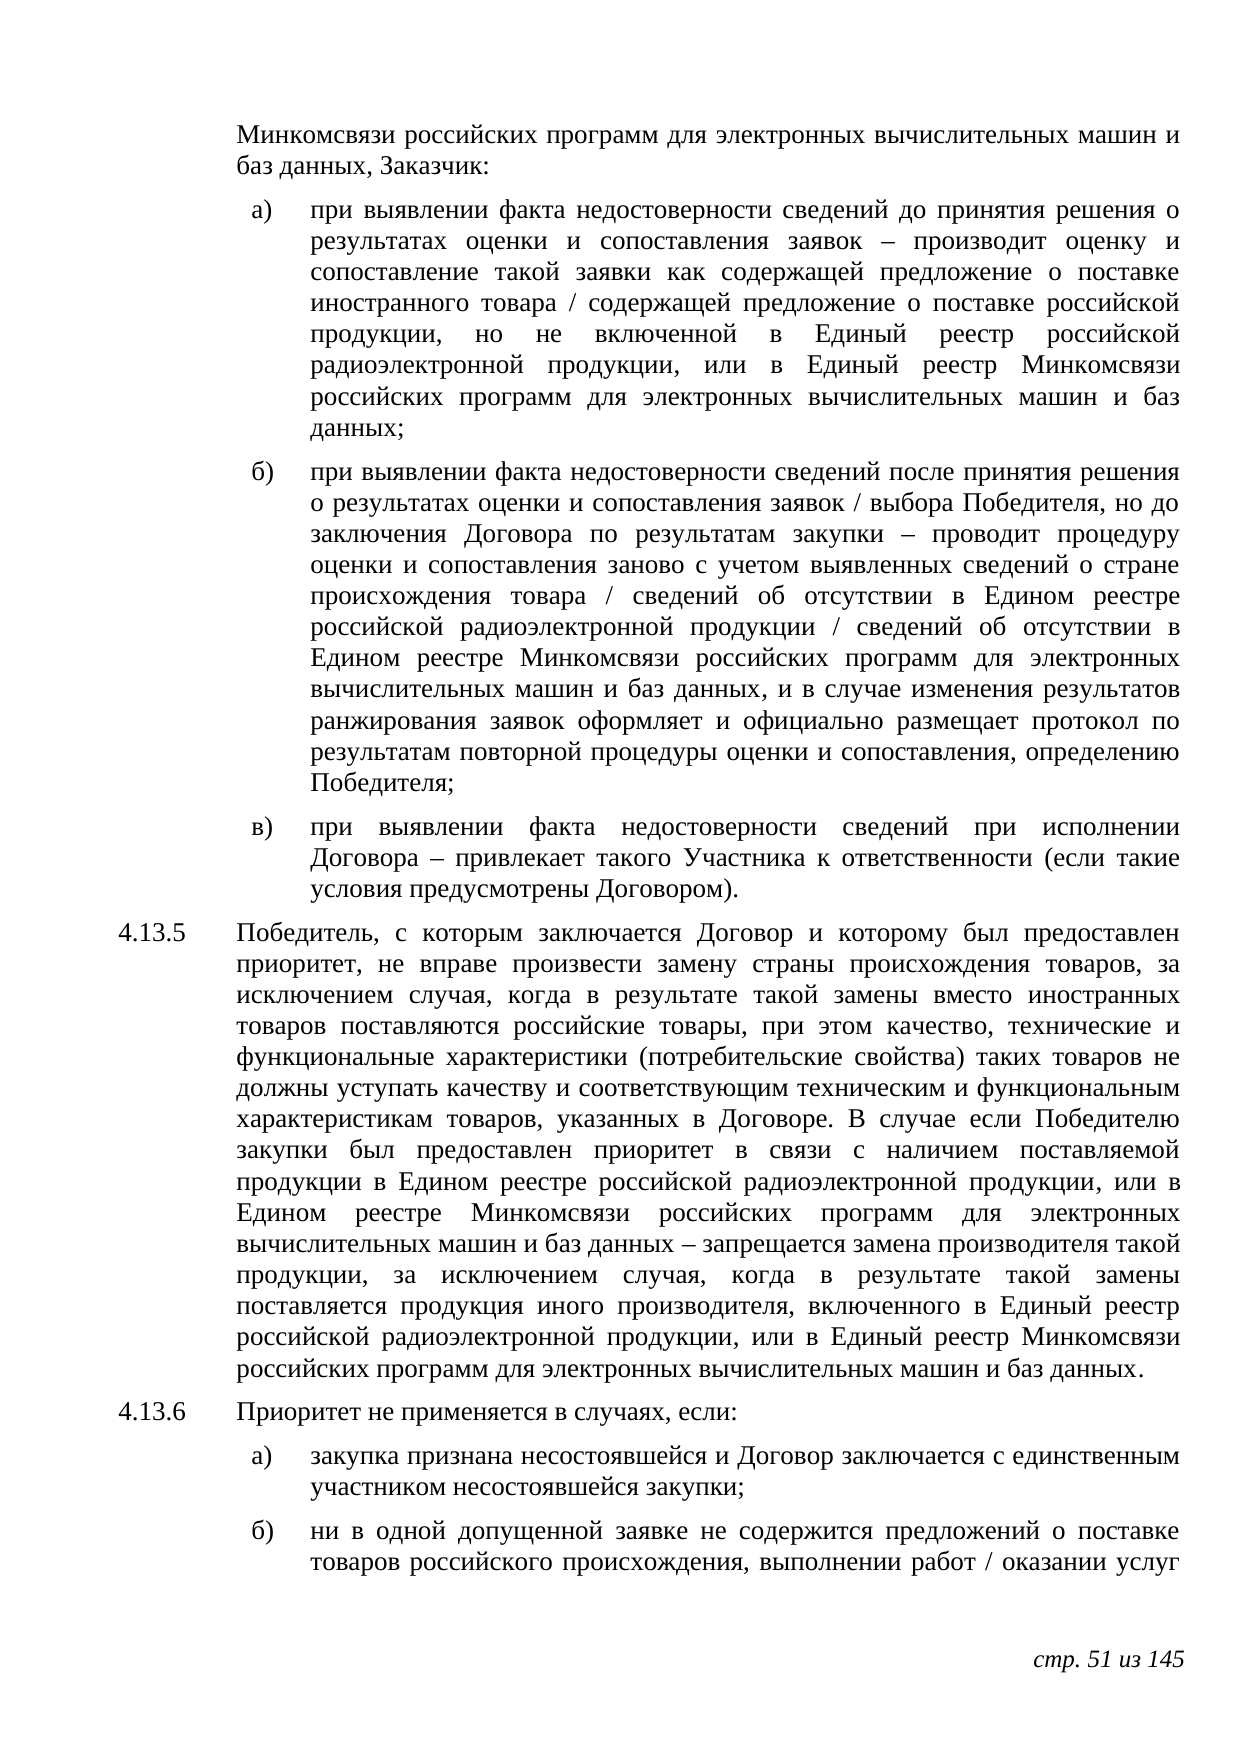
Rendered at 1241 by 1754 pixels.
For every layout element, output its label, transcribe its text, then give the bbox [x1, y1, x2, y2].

text закупка признана несостоявшейся и Договор заключается с единственным участником несостоявшейся закупки; [251, 1439, 1181, 1501]
text Победитель, с которым заключается Договор и которому был предоставлен приоритет, не вправе произвести замену страны происхождения товаров, за исключением случая, когда в результате такой замены вместо иностранных товаров поставляются российские товары, при этом качество, технические и функциональные характеристики (потребительские свойства) таких товаров не должны уступать качеству и соответствующим техническим и функциональным характеристикам товаров, указанных в Договоре. В случае если Победителю закупки был предоставлен приоритет в связи с наличием поставляемой продукции в Едином реестре российской радиоэлектронной продукции, или в Едином реестре Минкомсвязи российских программ для электронных вычислительных машин и баз данных – запрещается замена производителя такой продукции, за исключением случая, когда в результате такой замены поставляется продукция иного производителя, включенного в Единый реестр российской радиоэлектронной продукции, или в Единый реестр Минкомсвязи российских программ для электронных вычислительных машин и баз данных. [118, 916, 1181, 1383]
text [118, 118, 1181, 180]
text при выявлении факта недостоверности сведений после принятия решения о результатах оценки и сопоставления заявок / выбора Победителя, но до заключения Договора по результатам закупки – проводит процедуру оценки и сопоставления заново с учетом выявленных сведений о стране происхождения товара / сведений об отсутствии в Едином реестре российской радиоэлектронной продукции / сведений об отсутствии в Едином реестре Минкомсвязи российских программ для электронных вычислительных машин и баз данных, и в случае изменения результатов ранжирования заявок оформляет и официально размещает протокол по результатам повторной процедуры оценки и сопоставления, определению Победителя; [251, 454, 1181, 797]
text при выявлении факта недостоверности сведений до принятия решения о результатах оценки и сопоставления заявок – производит оценку и сопоставление такой заявки как содержащей предложение о поставке иностранного товара / содержащей предложение о поставке российской продукции, но не включенной в Единый реестр российской радиоэлектронной продукции, или в Единый реестр Минкомсвязи российских программ для электронных вычислительных машин и баз данных; [251, 193, 1181, 442]
text при выявлении факта недостоверности сведений при исполнении Договора – привлекает такого Участника к ответственности (если такие условия предусмотрены Договором). [251, 810, 1181, 903]
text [251, 1514, 1181, 1576]
text Приоритет не применяется в случаях, если: [118, 1395, 1181, 1426]
